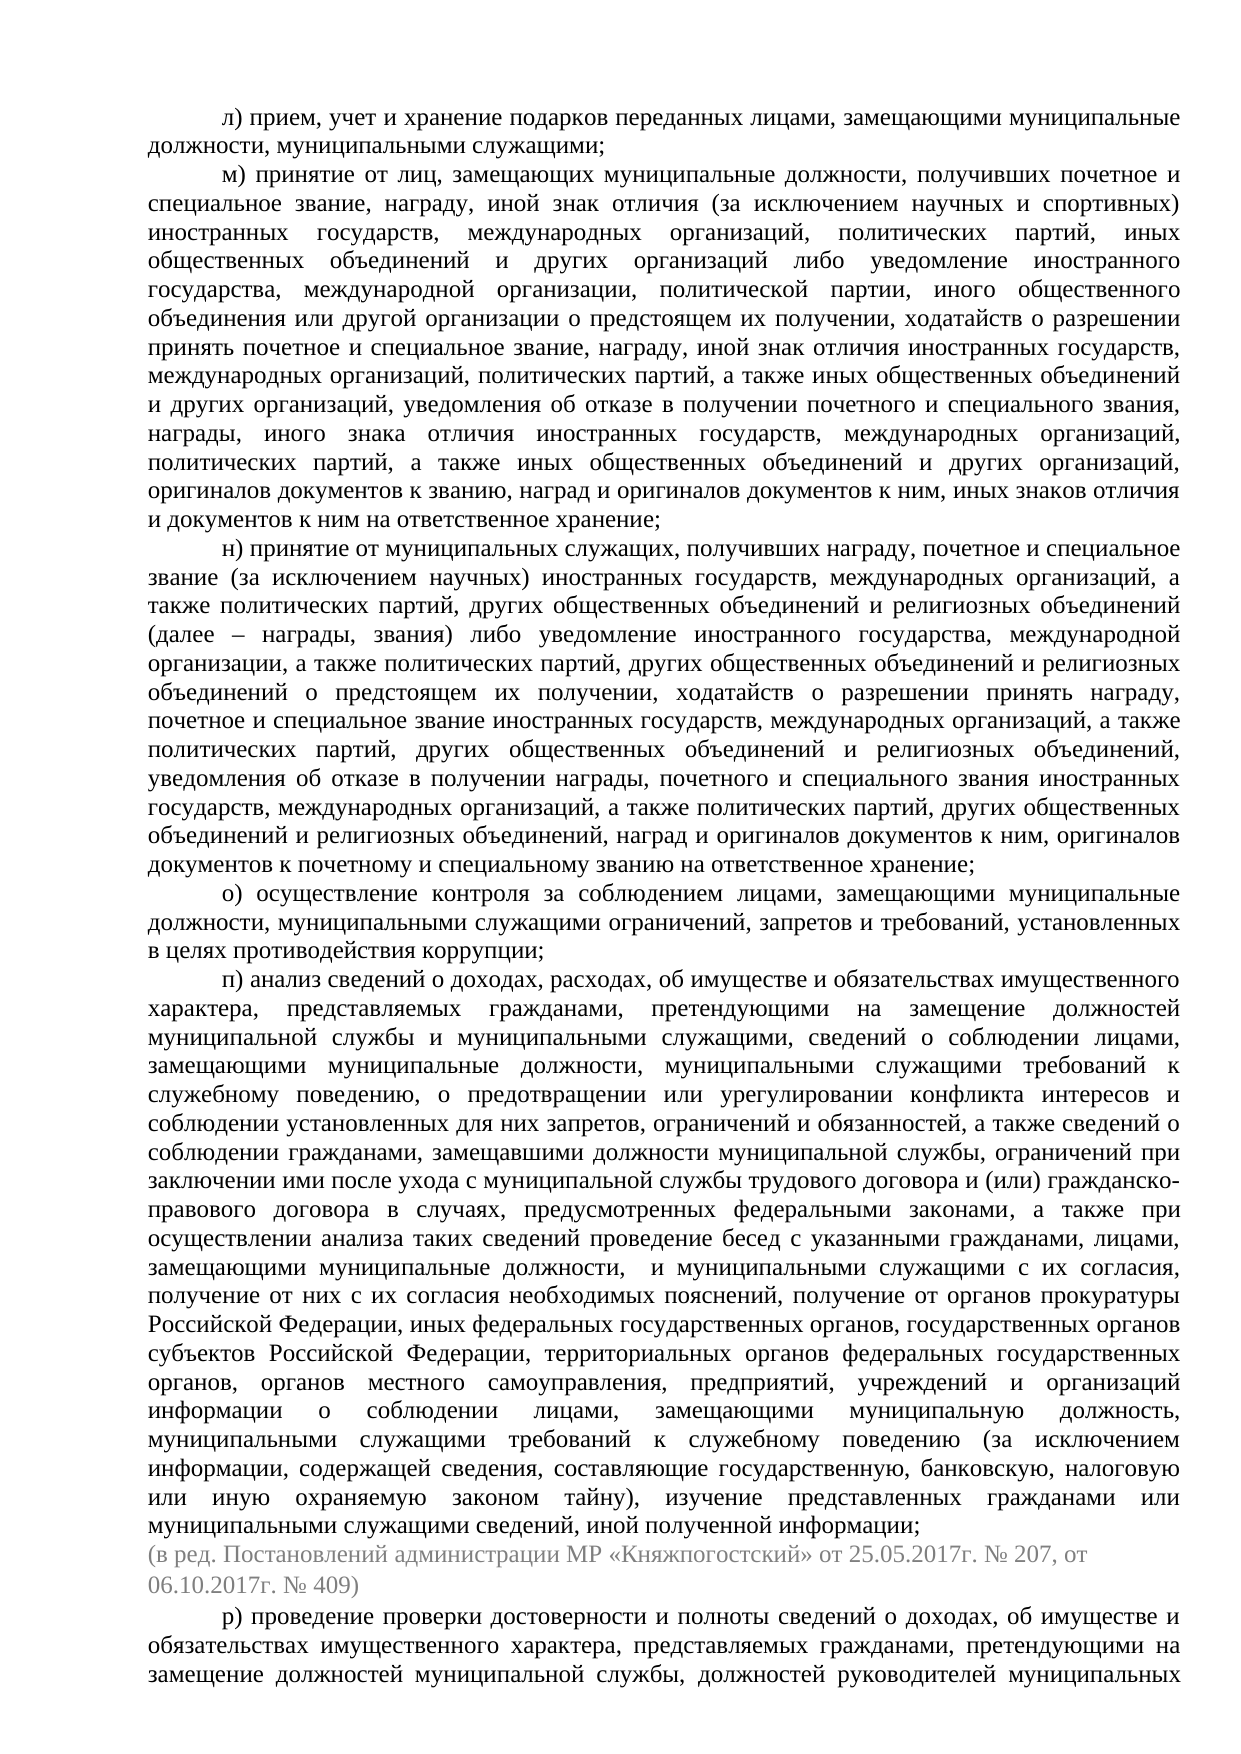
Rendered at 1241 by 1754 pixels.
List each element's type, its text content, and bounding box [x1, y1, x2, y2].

text (в ред. Постановлений администрации МР «Княжпогостский» от 25.05.2017г. № 207, от 06.10.2017г. № 409) [148, 1539, 1181, 1599]
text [148, 1601, 1181, 1688]
text н) принятие от муниципальных служащих, получивших награду, почетное и специальное звание (за исключением научных) иностранных государств, международных организаций, а также политических партий, других общественных объединений и религиозных объединений (далее – награды, звания) либо уведомление иностранного государства, международной организации, а также политических партий, других общественных объединений и религиозных объединений о предстоящем их получении, ходатайств о разрешении принять награду, почетное и специальное звание иностранных государств, международных организаций, а также политических партий, других общественных объединений и религиозных объединений, уведомления об отказе в получении награды, почетного и специального звания иностранных государств, международных организаций, а также политических партий, других общественных объединений и религиозных объединений, наград и оригиналов документов к ним, оригиналов документов к почетному и специальному званию на ответственное хранение; [148, 533, 1181, 878]
text о) осуществление контроля за соблюдением лицами, замещающими муниципальные должности, муниципальными служащими ограничений, запретов и требований, установленных в целях противодействия коррупции; [148, 878, 1181, 964]
text п) анализ сведений о доходах, расходах, об имуществе и обязательствах имущественного характера, представляемых гражданами, претендующими на замещение должностей муниципальной службы и муниципальными служащими, сведений о соблюдении лицами, замещающими муниципальные должности, муниципальными служащими требований к служебному поведению, о предотвращении или урегулировании конфликта интересов и соблюдении установленных для них запретов, ограничений и обязанностей, а также сведений о соблюдении гражданами, замещавшими должности муниципальной службы, ограничений при заключении ими после ухода с муниципальной службы трудового договора и (или) гражданско-правового договора в случаях, предусмотренных федеральными законами, а также при осуществлении анализа таких сведений проведение бесед с указанными гражданами, лицами, замещающими муниципальные должности, и муниципальными служащими с их согласия, получение от них с их согласия необходимых пояснений, получение от органов прокуратуры Российской Федерации, иных федеральных государственных органов, государственных органов субъектов Российской Федерации, территориальных органов федеральных государственных органов, органов местного самоуправления, предприятий, учреждений и организаций информации о соблюдении лицами, замещающими муниципальную должность, муниципальными служащими требований к служебному поведению (за исключением информации, содержащей сведения, составляющие государственную, банковскую, налоговую или иную охраняемую законом тайну), изучение представленных гражданами или муниципальными служащими сведений, иной полученной информации; [148, 964, 1181, 1539]
text л) прием, учет и хранение подарков переданных лицами, замещающими муниципальные должности, муниципальными служащими; [148, 102, 1181, 159]
text м) принятие от лиц, замещающих муниципальные должности, получивших почетное и специальное звание, награду, иной знак отличия (за исключением научных и спортивных) иностранных государств, международных организаций, политических партий, иных общественных объединений и других организаций либо уведомление иностранного государства, международной организации, политической партии, иного общественного объединения или другой организации о предстоящем их получении, ходатайств о разрешении принять почетное и специальное звание, награду, иной знак отличия иностранных государств, международных организаций, политических партий, а также иных общественных объединений и других организаций, уведомления об отказе в получении почетного и специального звания, награды, иного знака отличия иностранных государств, международных организаций, политических партий, а также иных общественных объединений и других организаций, оригиналов документов к званию, наград и оригиналов документов к ним, иных знаков отличия и документов к ним на ответственное хранение; [148, 159, 1181, 533]
